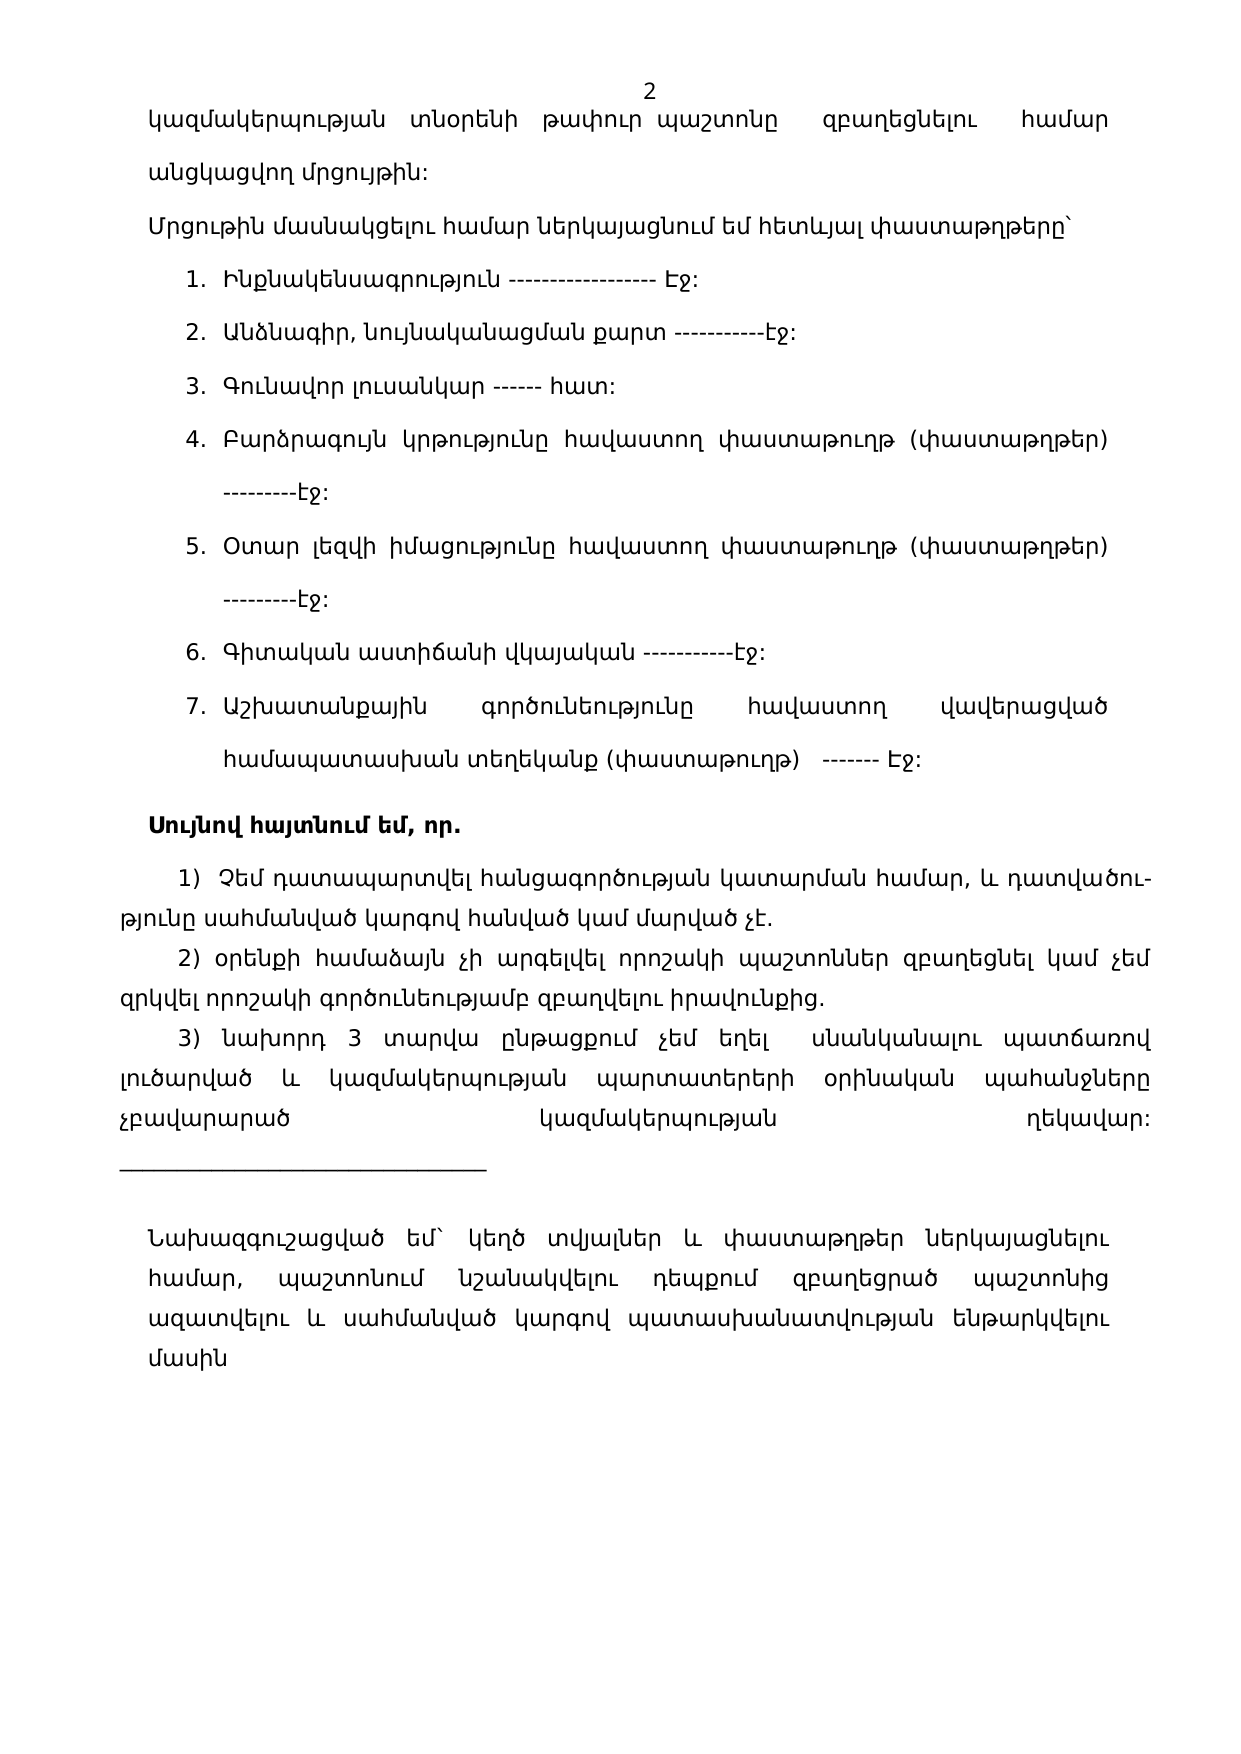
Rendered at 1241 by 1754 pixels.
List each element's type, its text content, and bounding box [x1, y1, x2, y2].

text Մրցութին մասնակցելու համար ներկայացնում եմ հետևյալ փաստաթղթերը՝ [148, 213, 1109, 239]
text Նախազգուշացված եմ` կեղծ տվյալներ և փաստաթղթեր ներկայացնելու համար, պաշտոնում նշանակվելու դեպքում զբաղեցրած պաշտոնից ազատվելու և սահմանված կարգով պատասխանատվության ենթարկվելու մասին [148, 1225, 1109, 1372]
list Ինքնակենսագրություն ------------------ Էջ: [185, 266, 1109, 293]
list Գիտական աստիճանի վկայական -----------էջ: [185, 639, 1109, 666]
text 1) Չեմ դատապարտվել հանցագործության կատարման համար, և դատվածությունը սահմանված կարգով հանված կամ մարված չէ. [119, 865, 1152, 932]
list Գունավոր լուսանկար ------ հատ: [185, 373, 1109, 399]
list Բարձրագույն կրթությունը հավաստող փաստաթուղթ (փաստաթղթեր) ---------էջ: [185, 426, 1109, 506]
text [148, 106, 1109, 186]
text 3) նախորդ 3 տարվա ընթացքում չեմ եղել սնանկանալու պատճառով լուծարված և կազմակերպության պարտատերերի օրինական պահանջները չբավարարած կազմակերպության ղեկավար: ________________________________ [119, 1025, 1152, 1172]
text Սույնով հայտնում եմ, որ. [148, 812, 1109, 839]
list Անձնագիր, նույնականացման քարտ -----------էջ: [185, 319, 1109, 346]
list Աշխատանքային գործունեությունը հավաստող վավերացված համապատասխան տեղեկանք (փաստաթուղթ) ------- Էջ: [185, 693, 1109, 773]
list Օտար լեզվի իմացությունը հավաստող փաստաթուղթ (փաստաթղթեր) ---------էջ: [185, 533, 1109, 613]
text 2) օրենքի համաձայն չի արգելվել որոշակի պաշտոններ զբաղեցնել կամ չեմ զրկվել որոշակի գործունեությամբ զբաղվելու իրավունքից. [119, 945, 1152, 1012]
